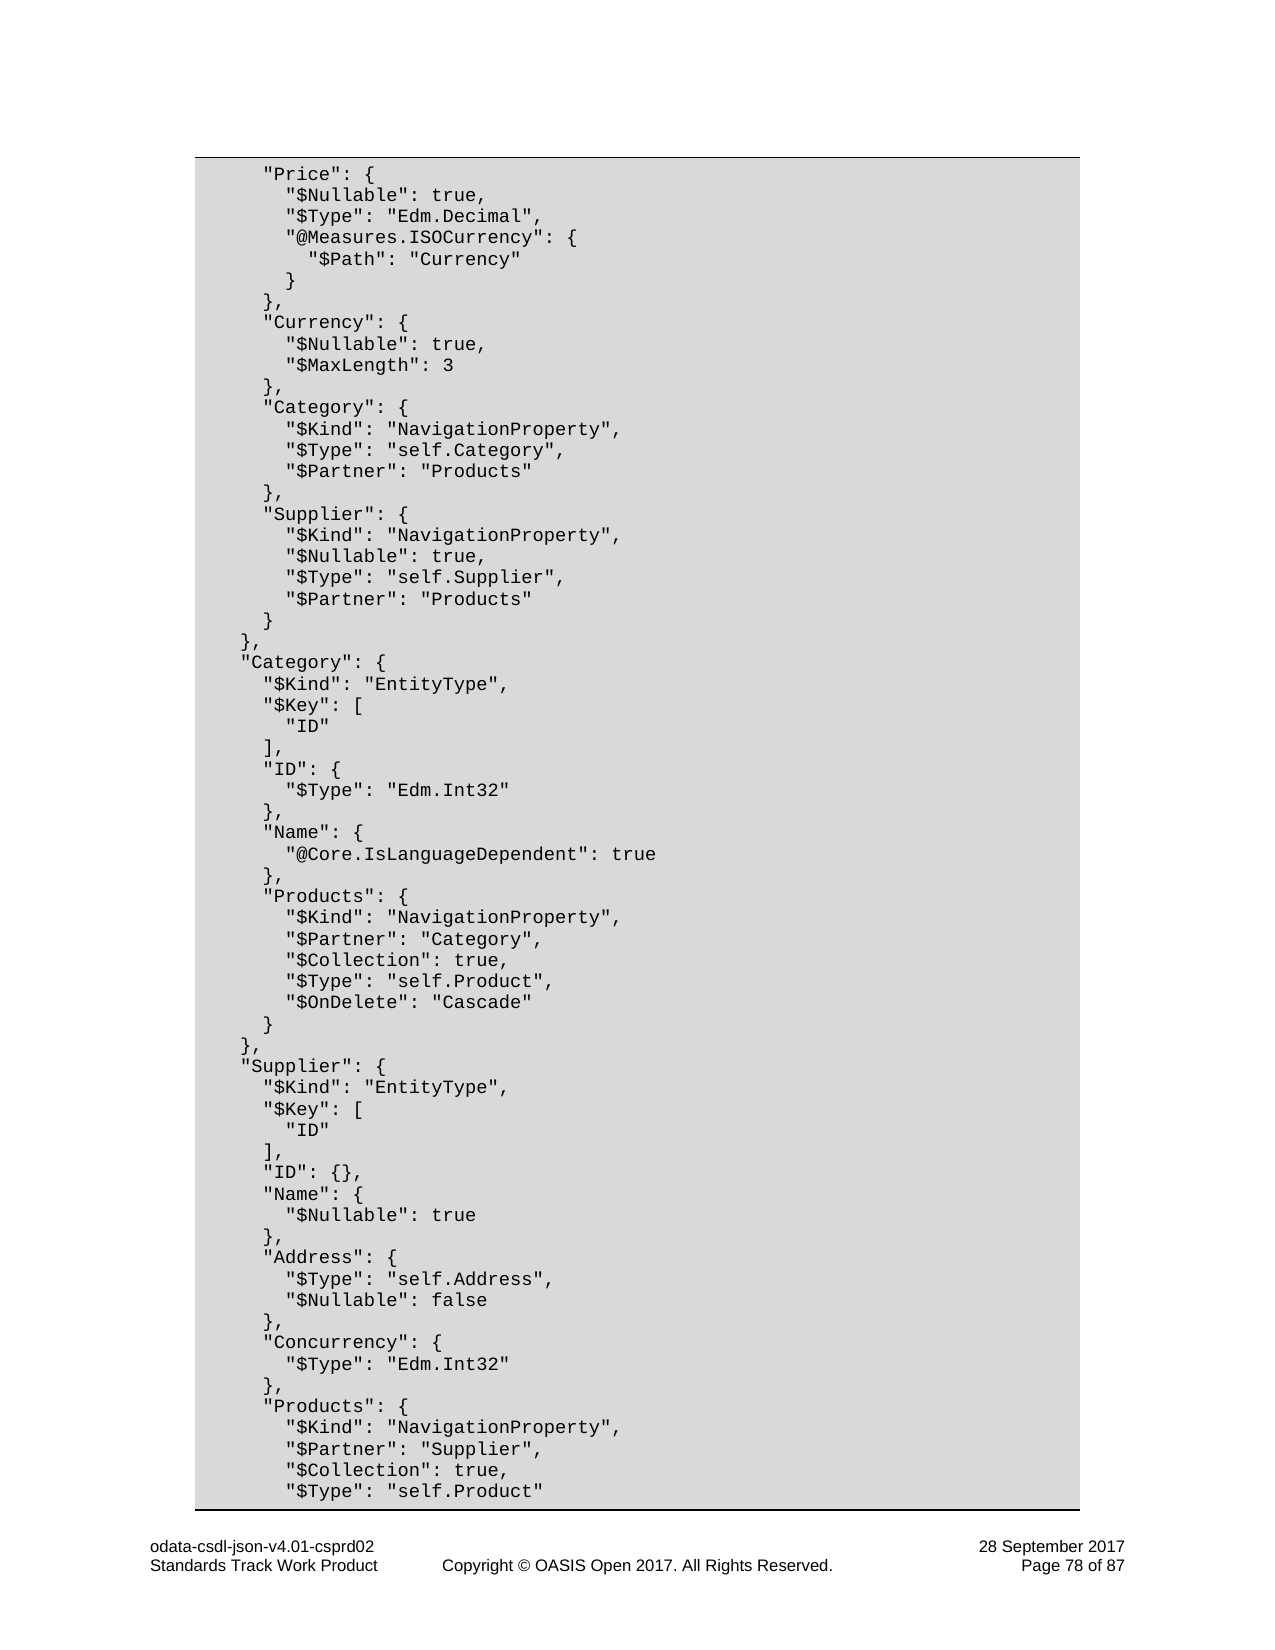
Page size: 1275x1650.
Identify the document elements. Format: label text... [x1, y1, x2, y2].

text "Concurrency": { [195, 1326, 1080, 1347]
text "Name": { [195, 816, 1080, 837]
text "$Type": "Edm.Decimal", [195, 200, 1080, 221]
text "$MaxLength": 3 [195, 348, 1080, 370]
text "$Nullable": true, [195, 540, 1080, 561]
text "Name": { [195, 1177, 1080, 1198]
text "$Partner": "Products" [195, 455, 1080, 476]
text "$Collection": true, [195, 1453, 1080, 1475]
text "$Partner": "Category", [195, 922, 1080, 943]
text "$Key": [ [195, 1092, 1080, 1113]
text "Category": { [195, 646, 1080, 667]
text "$Key": [ [195, 688, 1080, 710]
text } [195, 603, 1080, 625]
text }, [195, 625, 1080, 646]
text }, [195, 1028, 1080, 1050]
text "$Nullable": true [195, 1198, 1080, 1220]
text "Supplier": { [195, 1050, 1080, 1071]
text }, [195, 1368, 1080, 1390]
text "ID" [195, 710, 1080, 731]
text "Currency": { [195, 306, 1080, 327]
text "@Core.IsLanguageDependent": true [195, 837, 1080, 858]
text "$Nullable": true, [195, 327, 1080, 348]
text }, [195, 1305, 1080, 1326]
text ], [195, 1135, 1080, 1156]
text "$Nullable": true, [195, 178, 1080, 200]
text "ID": { [195, 752, 1080, 773]
text }, [195, 795, 1080, 816]
text "$Type": "self.Product", [195, 965, 1080, 986]
text }, [195, 285, 1080, 306]
text "$Type": "self.Product" [195, 1475, 1080, 1509]
text "$Nullable": false [195, 1283, 1080, 1305]
text "Category": { [195, 391, 1080, 412]
text }, [195, 476, 1080, 497]
text "$Type": "self.Supplier", [195, 561, 1080, 582]
text ], [195, 731, 1080, 752]
text } [195, 263, 1080, 285]
text "$Collection": true, [195, 943, 1080, 965]
text "$Kind": "EntityType", [195, 1071, 1080, 1092]
text "$Kind": "EntityType", [195, 667, 1080, 688]
text "$Kind": "NavigationProperty", [195, 412, 1080, 433]
text "ID" [195, 1113, 1080, 1135]
text "Address": { [195, 1241, 1080, 1262]
text "$Path": "Currency" [195, 242, 1080, 263]
text "Products": { [195, 1390, 1080, 1411]
text "ID": {}, [195, 1156, 1080, 1177]
text }, [195, 858, 1080, 880]
text "$Kind": "NavigationProperty", [195, 901, 1080, 922]
text "$Kind": "NavigationProperty", [195, 1411, 1080, 1432]
text "@Measures.ISOCurrency": { [195, 221, 1080, 242]
text "$Kind": "NavigationProperty", [195, 518, 1080, 540]
text "$Type": "Edm.Int32" [195, 1347, 1080, 1368]
text "$Type": "self.Address", [195, 1262, 1080, 1283]
text "$Partner": "Supplier", [195, 1432, 1080, 1453]
text }, [195, 370, 1080, 391]
text } [195, 1007, 1080, 1028]
text "$Partner": "Products" [195, 582, 1080, 603]
text "$Type": "self.Category", [195, 433, 1080, 455]
text "$OnDelete": "Cascade" [195, 986, 1080, 1007]
text }, [195, 1220, 1080, 1241]
text "Supplier": { [195, 497, 1080, 518]
text "Products": { [195, 880, 1080, 901]
text "$Type": "Edm.Int32" [195, 773, 1080, 795]
text "Price": { [195, 158, 1080, 178]
